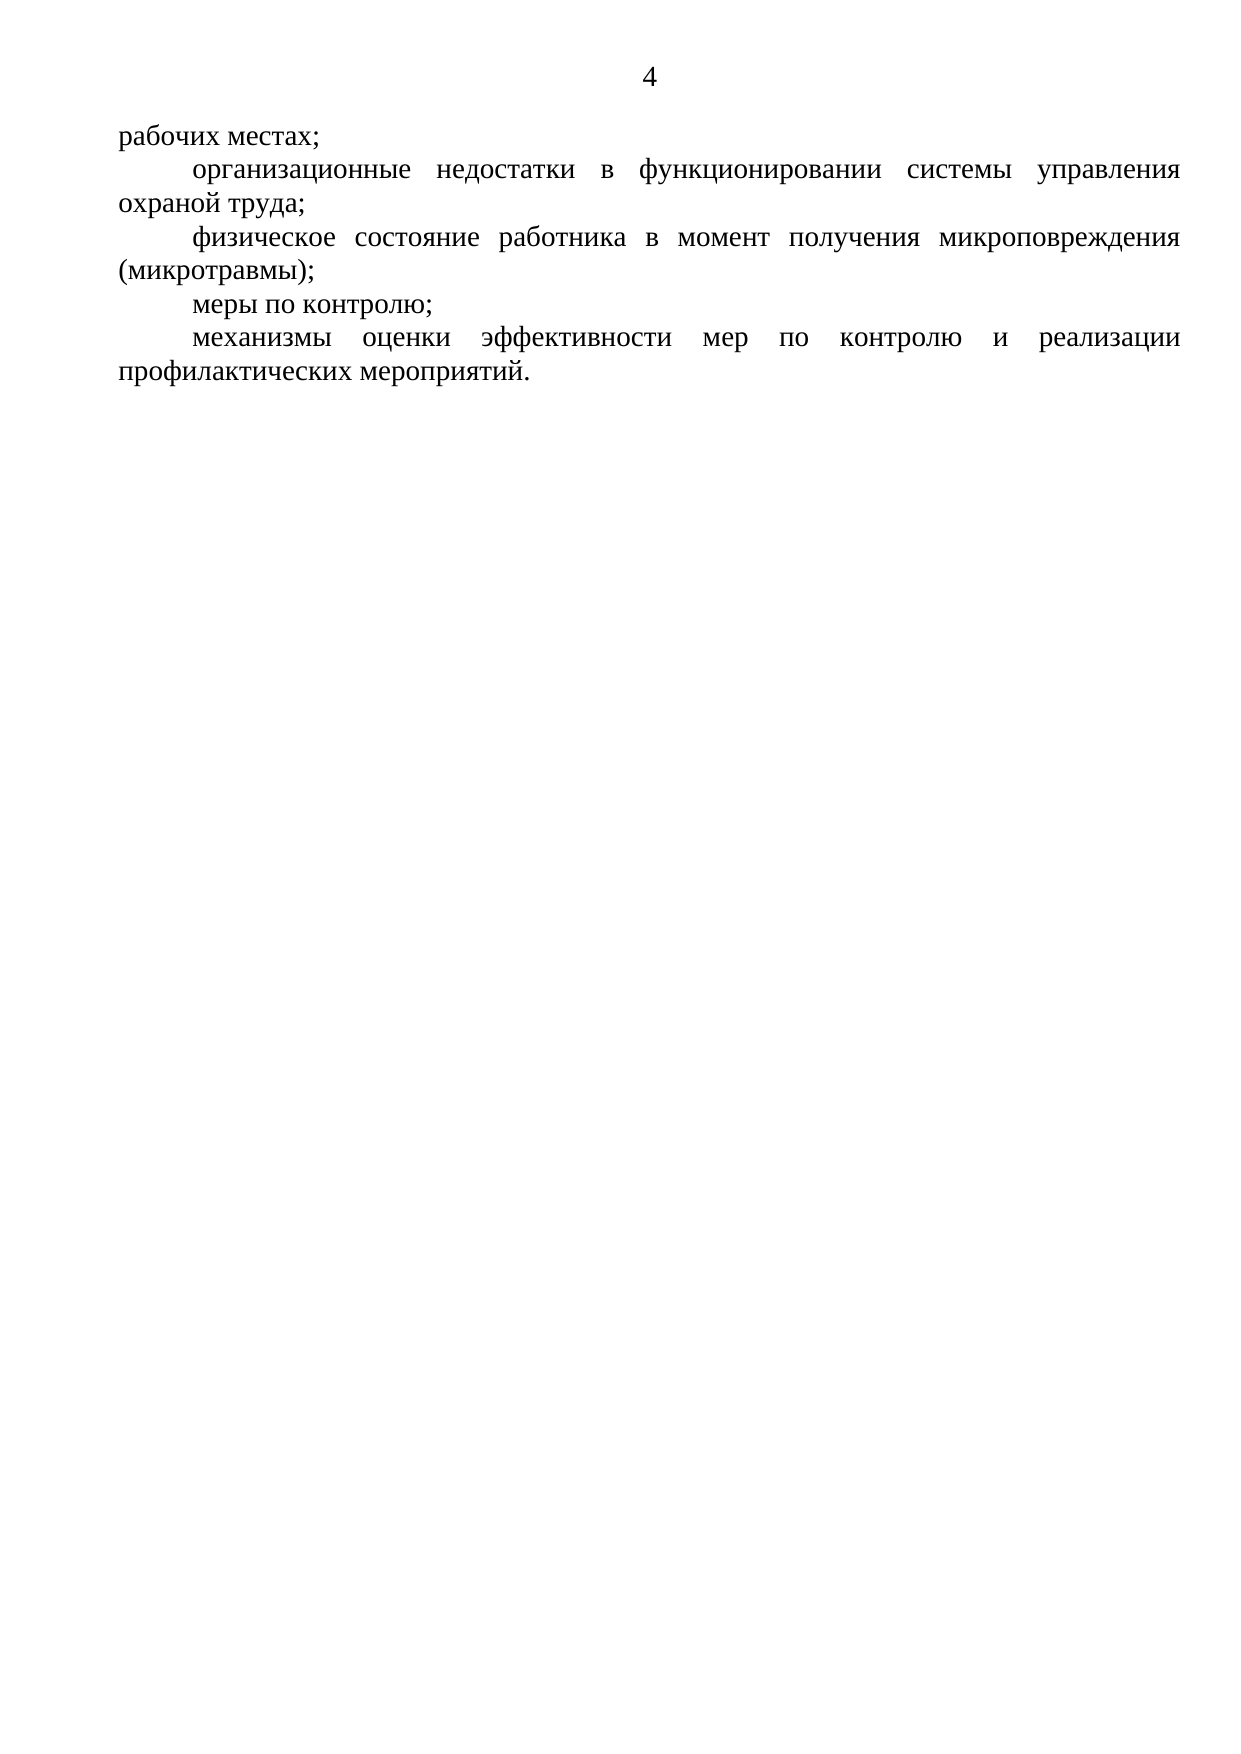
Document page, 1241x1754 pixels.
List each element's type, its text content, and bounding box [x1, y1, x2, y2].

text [118, 118, 1181, 152]
text механизмы оценки эффективности мер по контролю и реализации профилактических мероприятий. [118, 319, 1181, 386]
text физическое состояние работника в момент получения микроповреждения (микротравмы); [118, 219, 1181, 286]
text меры по контролю; [118, 286, 1181, 319]
text организационные недостатки в функционировании системы управления охраной труда; [118, 152, 1181, 219]
